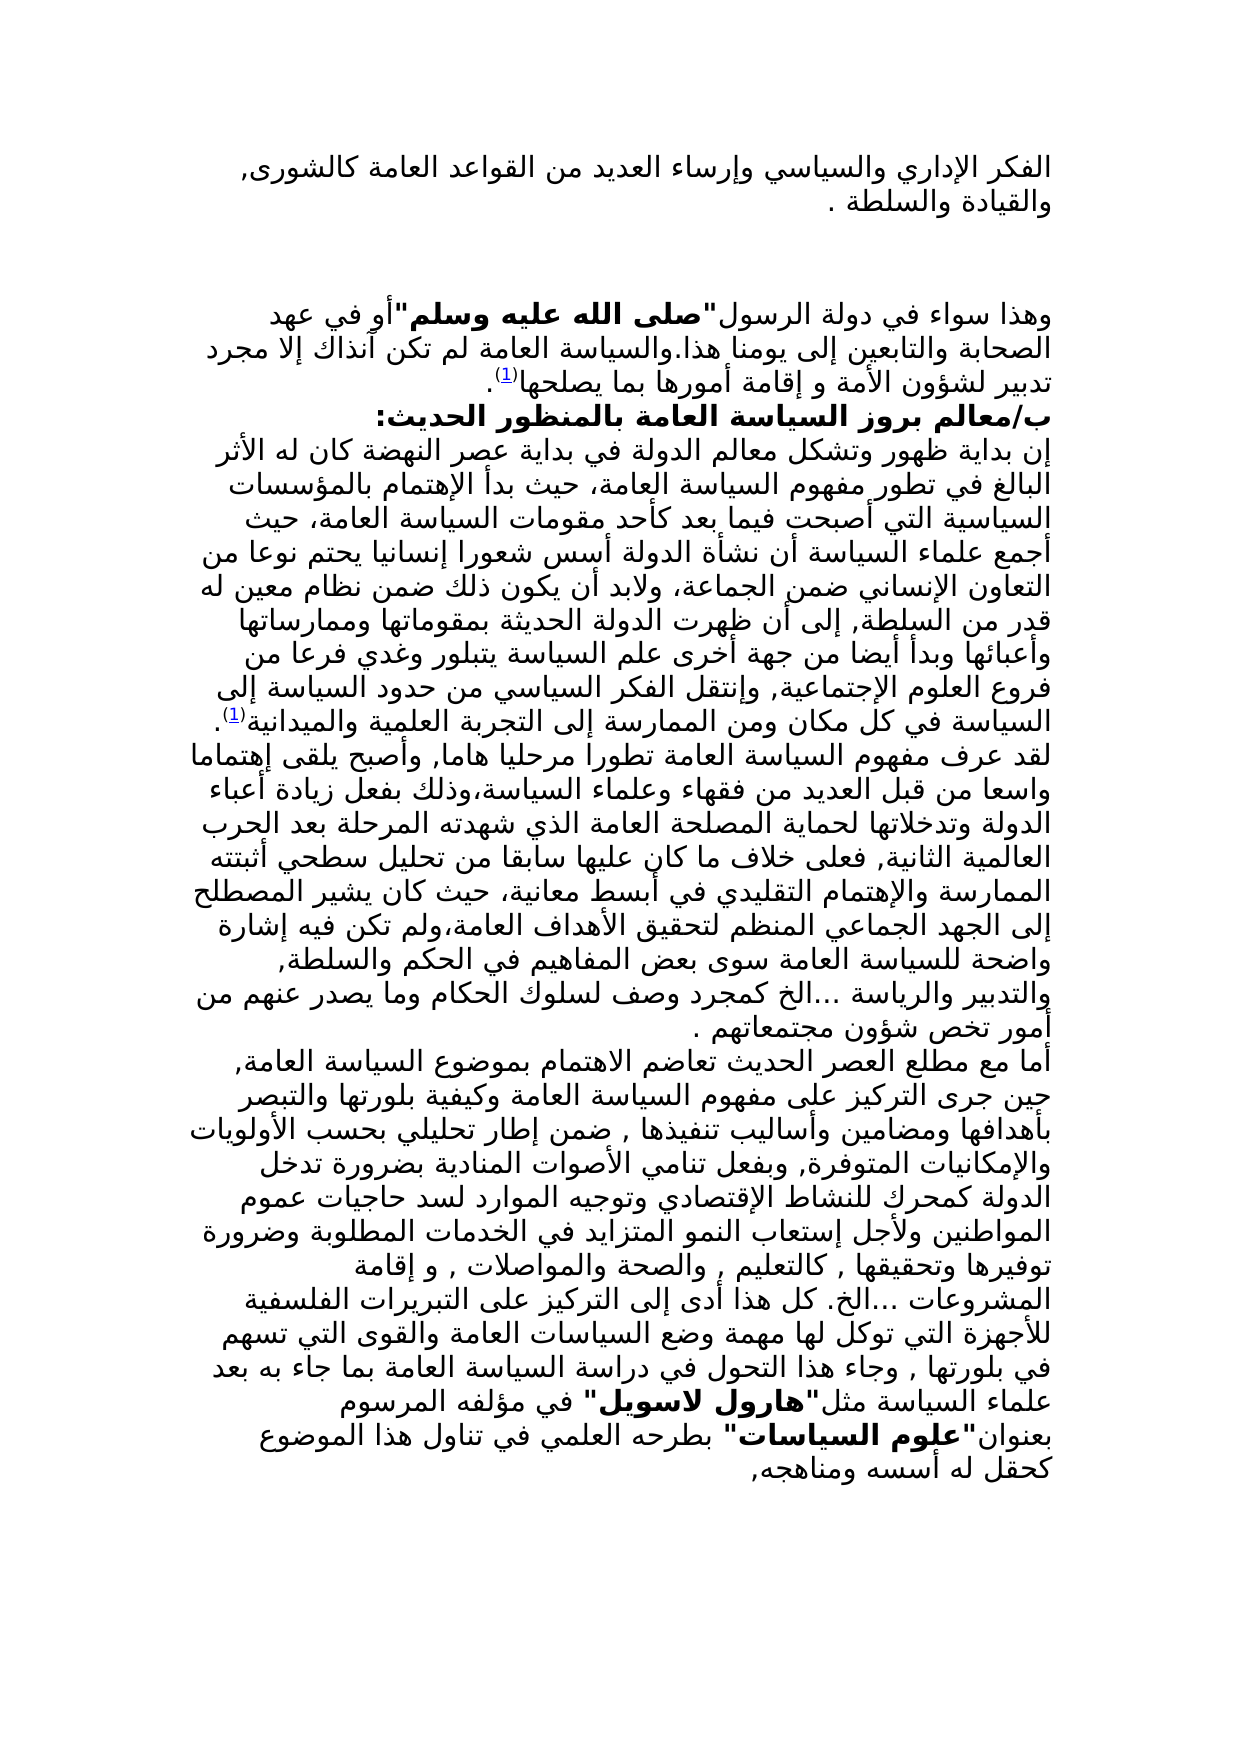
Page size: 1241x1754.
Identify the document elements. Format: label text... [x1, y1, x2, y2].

text وهذا سواء في دولة الرسول"صلى الله عليه وسلم"أو في عهد الصحابة والتابعين إلى يومنا هذا.والسياسة العامة لم تكن آنذاك إلا مجرد تدبير لشؤون الأمة و إقامة أمورها بما يصلحها(1). [187, 297, 1053, 399]
text أما مع مطلع العصر الحديث تعاضم الاهتمام بموضوع السياسة العامة, حين جرى التركيز على مفهوم السياسة العامة وكيفية بلورتها والتبصر بأهدافها ومضامين وأساليب تنفيذها , ضمن إطار تحليلي بحسب الأولويات والإمكانيات المتوفرة, وبفعل تنامي الأصوات المنادية بضرورة تدخل الدولة كمحرك للنشاط الإقتصادي وتوجيه الموارد لسد حاجيات عموم المواطنين ولأجل إستعاب النمو المتزايد في الخدمات المطلوبة وضرورة توفيرها وتحقيقها , كالتعليم , والصحة والمواصلات , و إقامة المشروعات ...الخ. كل هذا أدى إلى التركيز على التبريرات الفلسفية للأجهزة التي توكل لها مهمة وضع السياسات العامة والقوى التي تسهم في بلورتها , وجاء هذا التحول في دراسة السياسة العامة بما جاء به بعد علماء السياسة مثل"هارول لاسويل" في مؤلفه المرسوم بعنوان"علوم السياسات" بطرحه العلمي في تناول هذا الموضوع كحقل له أسسه ومناهجه, [187, 1044, 1053, 1486]
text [187, 150, 1053, 218]
text لقد عرف مفهوم السياسة العامة تطورا مرحليا هاما, وأصبح يلقى إهتماما واسعا من قبل العديد من فقهاء وعلماء السياسة،وذلك بفعل زيادة أعباء الدولة وتدخلاتها لحماية المصلحة العامة الذي شهدته المرحلة بعد الحرب العالمية الثانية, فعلى خلاف ما كان عليها سابقا من تحليل سطحي أثبتته الممارسة والإهتمام التقليدي في أبسط معانية، حيث كان يشير المصطلح إلى الجهد الجماعي المنظم لتحقيق الأهداف العامة،ولم تكن فيه إشارة واضحة للسياسة العامة سوى بعض المفاهيم في الحكم والسلطة, والتدبير والرياسة ...الخ كمجرد وصف لسلوك الحكام وما يصدر عنهم من أمور تخص شؤون مجتمعاتهم . [187, 739, 1053, 1044]
text إن بداية ظهور وتشكل معالم الدولة في بداية عصر النهضة كان له الأثر البالغ في تطور مفهوم السياسة العامة، حيث بدأ الإهتمام بالمؤسسات السياسية التي أصبحت فيما بعد كأحد مقومات السياسة العامة، حيث أجمع علماء السياسة أن نشأة الدولة أسس شعورا إنسانيا يحتم نوعا من التعاون الإنساني ضمن الجماعة، ولابد أن يكون ذلك ضمن نظام معين له قدر من السلطة, إلى أن ظهرت الدولة الحديثة بمقوماتها وممارساتها وأعبائها وبدأ أيضا من جهة أخرى علم السياسة يتبلور وغدي فرعا من فروع العلوم الإجتماعية, وإنتقل الفكر السياسي من حدود السياسة إلى السياسة في كل مكان ومن الممارسة إلى التجربة العلمية والميدانية(1). [187, 433, 1053, 739]
text ب/معالم بروز السياسة العامة بالمنظور الحديث: [187, 399, 1053, 433]
